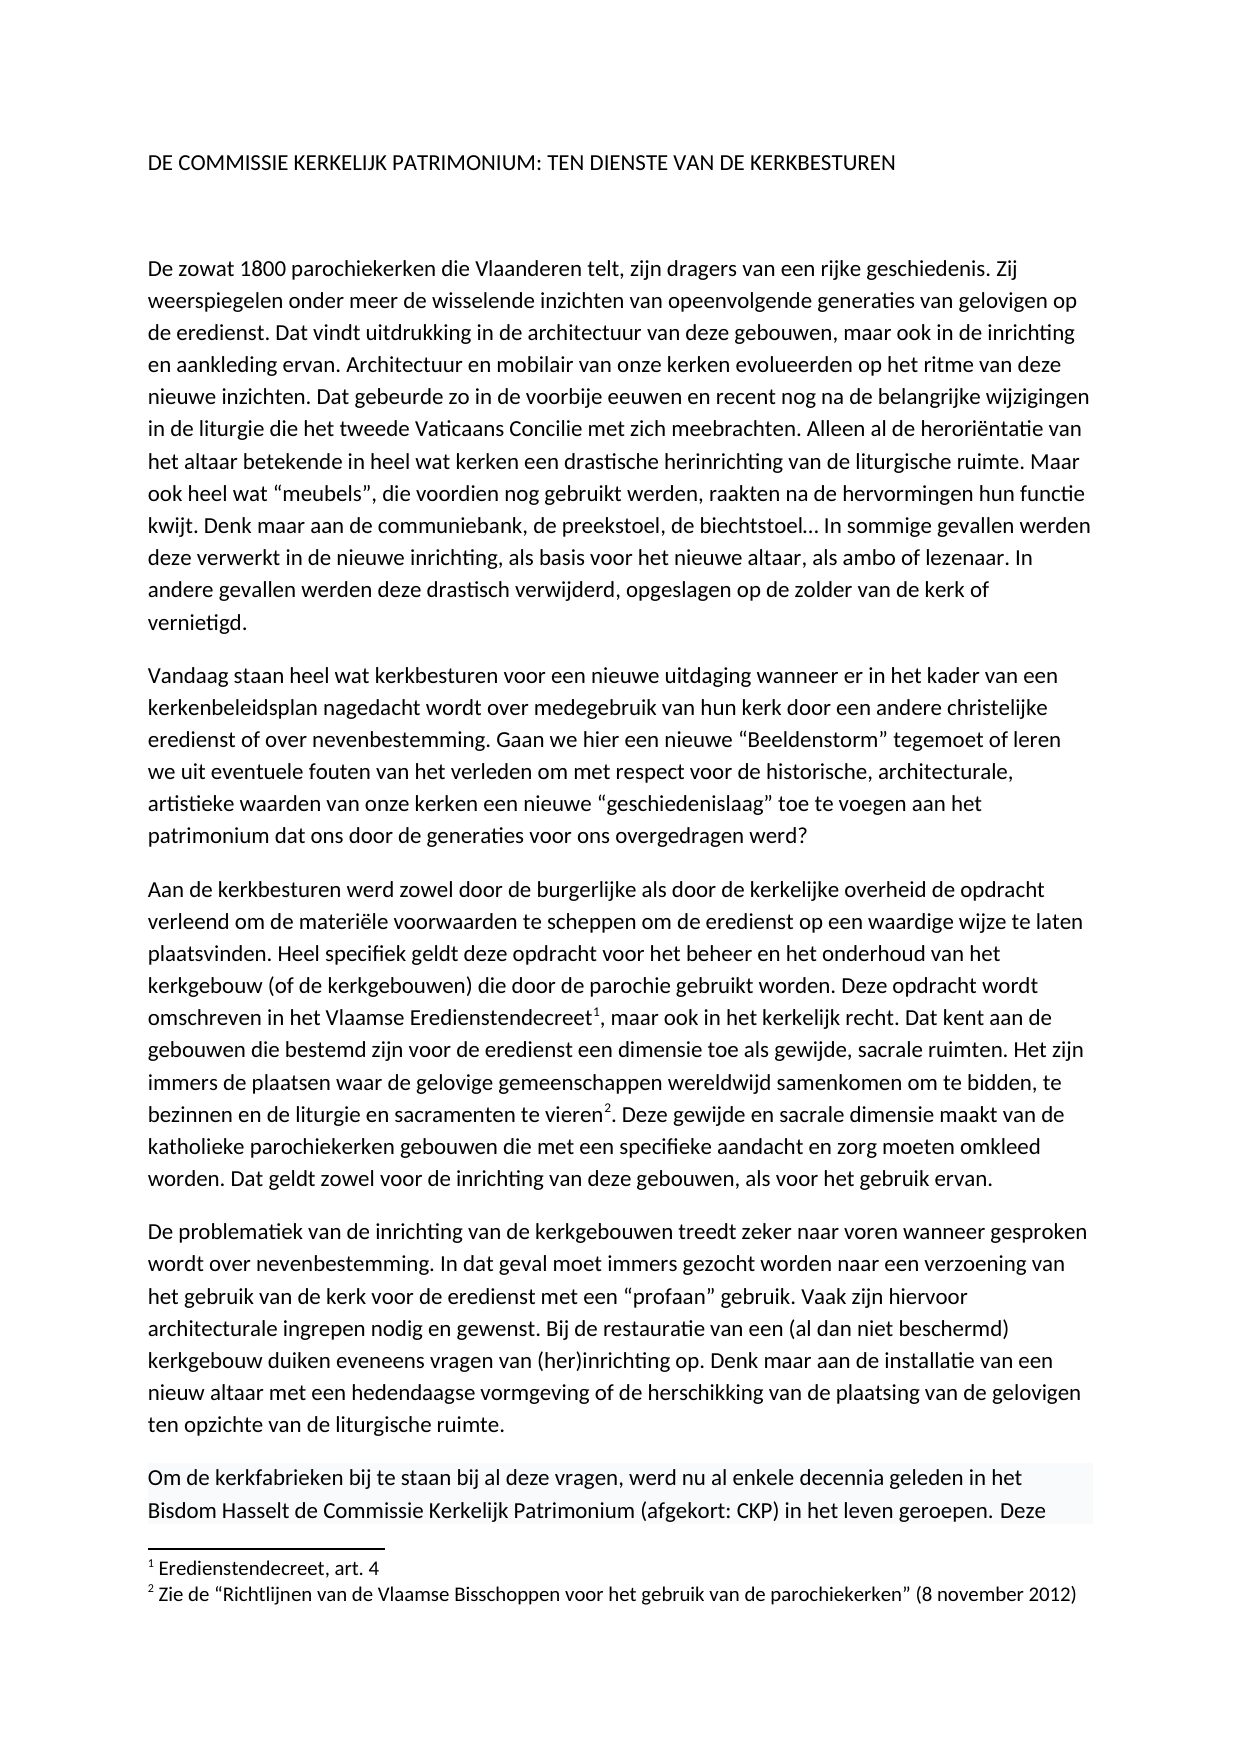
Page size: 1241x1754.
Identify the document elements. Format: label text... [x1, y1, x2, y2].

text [148, 1463, 1093, 1524]
text De zowat 1800 parochiekerken die Vlaanderen telt, zijn dragers van een rijke geschiedenis. Zij weerspiegelen onder meer de wisselende inzichten van opeenvolgende generaties van gelovigen op de eredienst. Dat vindt uitdrukking in de architectuur van deze gebouwen, maar ook in de inrichting en aankleding ervan. Architectuur en mobilair van onze kerken evolueerden op het ritme van deze nieuwe inzichten. Dat gebeurde zo in de voorbije eeuwen en recent nog na de belangrijke wijzigingen in de liturgie die het tweede Vaticaans Concilie met zich meebrachten. Alleen al de heroriëntatie van het altaar betekende in heel wat kerken een drastische herinrichting van de liturgische ruimte. Maar ook heel wat “meubels”, die voordien nog gebruikt werden, raakten na de hervormingen hun functie kwijt. Denk maar aan de communiebank, de preekstoel, de biechtstoel… In sommige gevallen werden deze verwerkt in de nieuwe inrichting, als basis voor het nieuwe altaar, als ambo of lezenaar. In andere gevallen werden deze drastisch verwijderd, opgeslagen op de zolder van de kerk of vernietigd. [148, 254, 1093, 636]
text Vandaag staan heel wat kerkbesturen voor een nieuwe uitdaging wanneer er in het kader van een kerkenbeleidsplan nagedacht wordt over medegebruik van hun kerk door een andere christelijke eredienst of over nevenbestemming. Gaan we hier een nieuwe “Beeldenstorm” tegemoet of leren we uit eventuele fouten van het verleden om met respect voor de historische, architecturale, artistieke waarden van onze kerken een nieuwe “geschiedenislaag” toe te voegen aan het patrimonium dat ons door de generaties voor ons overgedragen werd? [148, 661, 1093, 850]
text De problematiek van de inrichting van de kerkgebouwen treedt zeker naar voren wanneer gesproken wordt over nevenbestemming. In dat geval moet immers gezocht worden naar een verzoening van het gebruik van de kerk voor de eredienst met een “profaan” gebruik. Vaak zijn hiervoor architecturale ingrepen nodig en gewenst. Bij de restauratie van een (al dan niet beschermd) kerkgebouw duiken eveneens vragen van (her)inrichting op. Denk maar aan de installatie van een nieuw altaar met een hedendaagse vormgeving of de herschikking van de plaatsing van de gelovigen ten opzichte van de liturgische ruimte. [148, 1217, 1093, 1438]
text DE COMMISSIE KERKELIJK PATRIMONIUM: TEN DIENSTE VAN DE KERKBESTUREN [148, 148, 1093, 176]
text Aan de kerkbesturen werd zowel door de burgerlijke als door de kerkelijke overheid de opdracht verleend om de materiële voorwaarden te scheppen om de eredienst op een waardige wijze te laten plaatsvinden. Heel specifiek geldt deze opdracht voor het beheer en het onderhoud van het kerkgebouw (of de kerkgebouwen) die door de parochie gebruikt worden. Deze opdracht wordt omschreven in het Vlaamse Eredienstendecreet, maar ook in het kerkelijk recht. Dat kent aan de gebouwen die bestemd zijn voor de eredienst een dimensie toe als gewijde, sacrale ruimten. Het zijn immers de plaatsen waar de gelovige gemeenschappen wereldwijd samenkomen om te bidden, te bezinnen en de liturgie en sacramenten te vieren. Deze gewijde en sacrale dimensie maakt van de katholieke parochiekerken gebouwen die met een specifieke aandacht en zorg moeten omkleed worden. Dat geldt zowel voor de inrichting van deze gebouwen, als voor het gebruik ervan. [148, 875, 1093, 1192]
